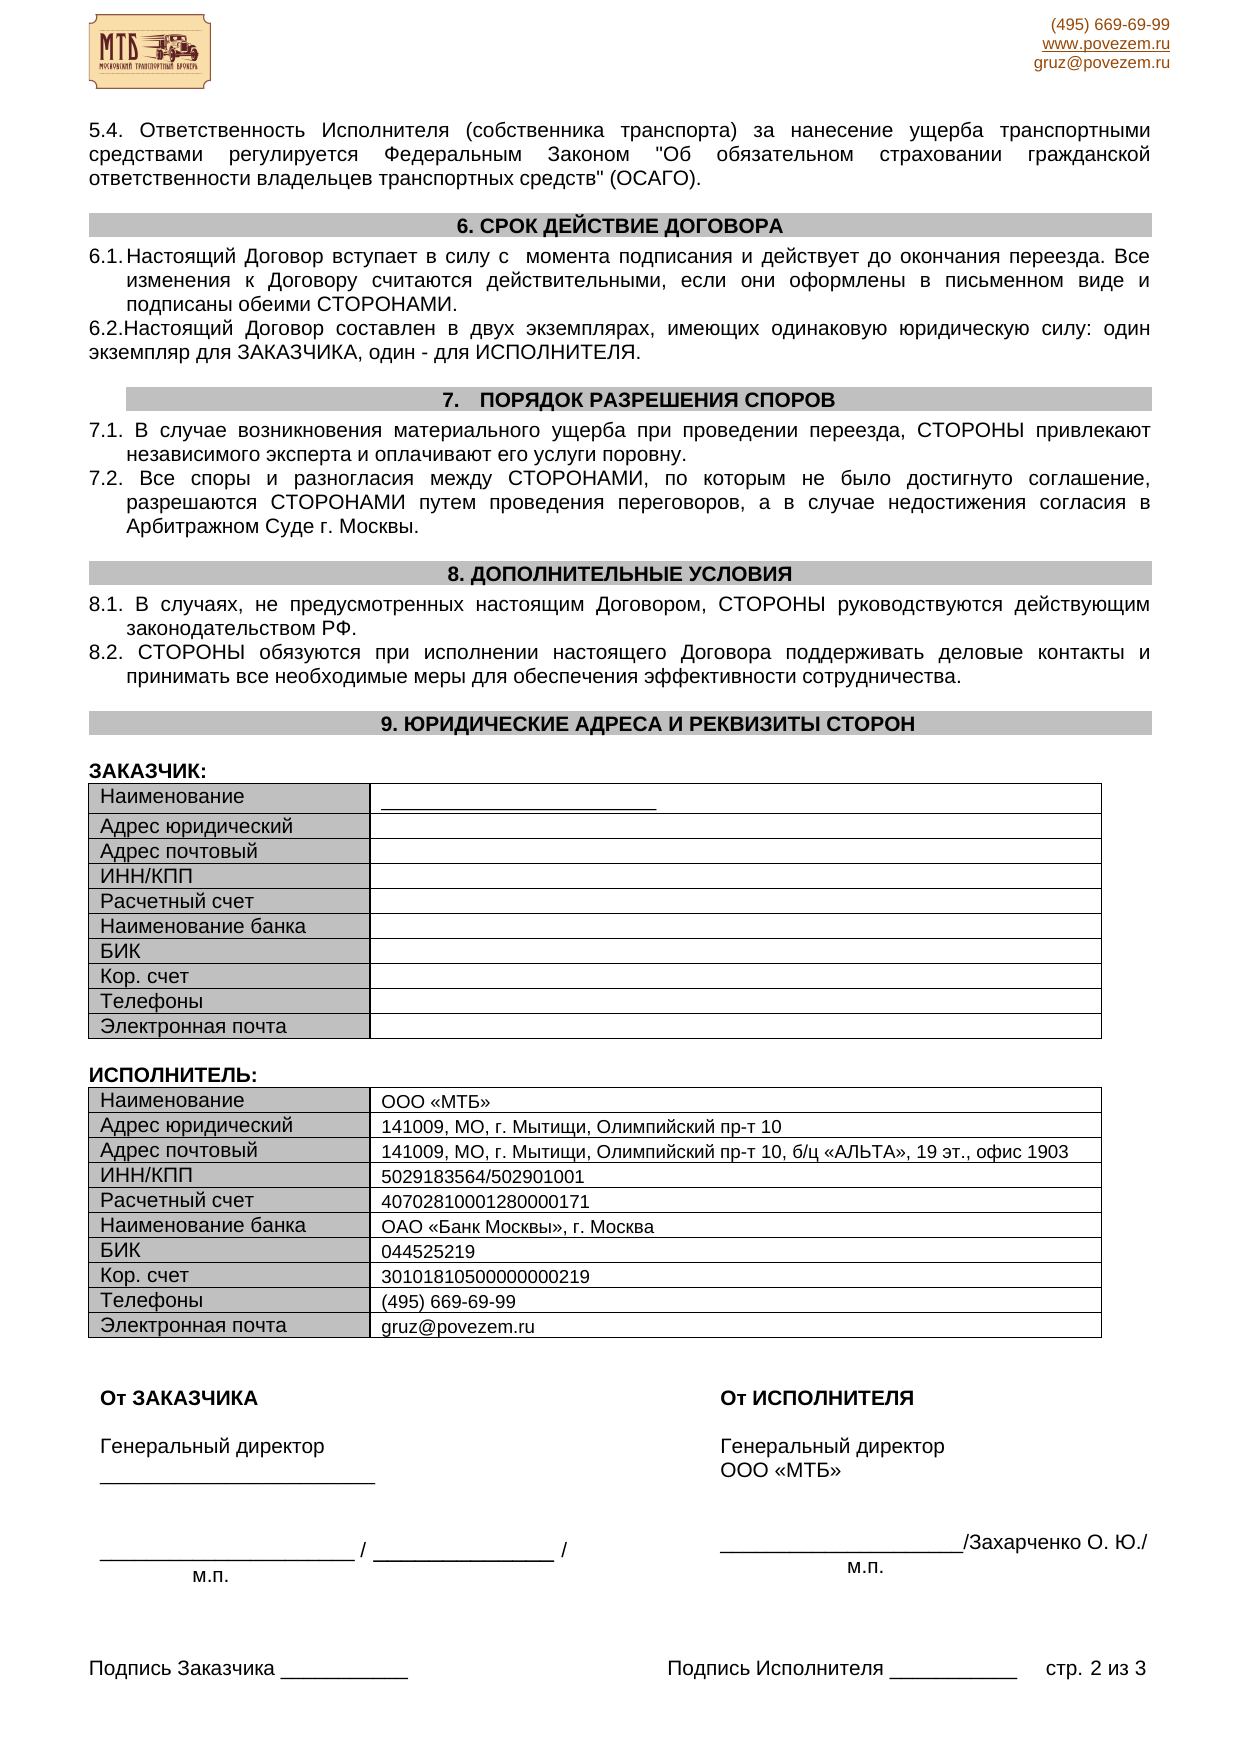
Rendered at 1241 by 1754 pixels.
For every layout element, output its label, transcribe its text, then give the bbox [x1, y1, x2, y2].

table_cell Телефоны [89, 989, 369, 1013]
table_cell Адрес почтовый [89, 839, 369, 863]
table_cell [371, 864, 1101, 888]
table_header Наименование [89, 784, 369, 813]
text 6. СРОК ДЕЙСТВИЕ ДОГОВОРА [89, 213, 1152, 237]
text 7.2. Все споры и разногласия между СТОРОНАМИ, по которым не было достигнуто соглашение, разрешаются СТОРОНАМИ путем проведения переговоров, а в случае недостижения согласия в Арбитражном Суде г. Москвы. [89, 466, 1152, 537]
table_header [371, 784, 1101, 813]
table_cell БИК [89, 939, 369, 963]
text 6.2.Настоящий Договор составлен в двух экземплярах, имеющих одинаковую юридическую силу: один экземпляр для ЗАКАЗЧИКА, один - для ИСПОЛНИТЕЛЯ. [89, 316, 1152, 363]
table_cell Адрес почтовый [89, 1138, 369, 1162]
table_cell [371, 1014, 1101, 1038]
table_cell Адрес юридический [89, 1113, 369, 1137]
table_header От ИСПОЛНИТЕЛЯ [709, 1362, 1167, 1410]
text ЗАКАЗЧИК: [89, 759, 1152, 783]
text 8.2. СТОРОНЫ обязуются при исполнении настоящего Договора поддерживать деловые контакты и принимать все необходимые меры для обеспечения эффективности сотрудничества. [89, 639, 1152, 687]
table_cell [371, 814, 1101, 838]
table_cell 40702810001280000171 [371, 1188, 1101, 1212]
picture [88, 14, 211, 89]
table_cell [371, 914, 1101, 938]
text 5.4. Ответственность Исполнителя (собственника транспорта) за нанесение ущерба транспортными средствами регулируется Федеральным Законом "Об обязательном страховании гражданской ответственности владельцев транспортных средств" (ОСАГО). [89, 118, 1152, 189]
table_cell Расчетный счет [89, 1188, 369, 1212]
table_header ООО «МТБ» [371, 1088, 1101, 1112]
table_cell [371, 889, 1101, 913]
table_cell (495) 669-69-99 [371, 1288, 1101, 1312]
table_cell 30101810500000000219 [371, 1263, 1101, 1287]
table_cell Генеральный директор ООО «МТБ» _____________________/Захарченко О. Ю./ м.п. [709, 1410, 1167, 1587]
table_cell Электронная почта [89, 1313, 369, 1337]
table_cell [371, 839, 1101, 863]
table_header От ЗАКАЗЧИКА [89, 1362, 709, 1410]
table_cell 141009, МО, г. Мытищи, Олимпийский пр-т 10 [371, 1113, 1101, 1137]
table_cell Кор. счет [89, 964, 369, 988]
table_cell Наименование банка [89, 1213, 369, 1237]
table_cell Генеральный директор ______________________ / _____________ / м.п. [89, 1410, 709, 1587]
table_cell Кор. счет [89, 1263, 369, 1287]
table_cell Адрес юридический [89, 814, 369, 838]
table_cell gruz@povezem.ru [371, 1313, 1101, 1337]
text ИСПОЛНИТЕЛЬ: [89, 1063, 1152, 1087]
list Настоящий Договор вступает в силу с момента подписания и действует до окончания переезда. Все изменения к Договору считаются действительными, если они оформлены в письменном виде и подписаны обеими СТОРОНАМИ. [89, 244, 1152, 316]
table_cell ОАО «Банк Москвы», г. Москва [371, 1213, 1101, 1237]
table_cell 044525219 [371, 1238, 1101, 1262]
table_header Наименование [89, 1088, 369, 1112]
text 9. ЮРИДИЧЕСКИЕ АДРЕСА И РЕКВИЗИТЫ СТОРОН [89, 711, 1152, 735]
table_cell Электронная почта [89, 1014, 369, 1038]
list ПОРЯДОК РАЗРЕШЕНИЯ СПОРОВ [126, 387, 1152, 411]
table_cell Наименование банка [89, 914, 369, 938]
table_cell ИНН/КПП [89, 1163, 369, 1187]
table_cell [371, 939, 1101, 963]
table_cell Телефоны [89, 1288, 369, 1312]
table_cell БИК [89, 1238, 369, 1262]
table_cell [371, 989, 1101, 1013]
table_cell [371, 964, 1101, 988]
text 8. ДОПОЛНИТЕЛЬНЫЕ УСЛОВИЯ [89, 561, 1152, 585]
text 8.1. В случаях, не предусмотренных настоящим Договором, СТОРОНЫ руководствуются действующим законодательством РФ. [89, 592, 1152, 639]
text 7.1. В случае возникновения материального ущерба при проведении переезда, СТОРОНЫ привлекают независимого эксперта и оплачивают его услуги поровну. [89, 418, 1152, 466]
table_cell ИНН/КПП [89, 864, 369, 888]
table_cell 5029183564/502901001 [371, 1163, 1101, 1187]
table_cell Расчетный счет [89, 889, 369, 913]
table_cell 141009, МО, г. Мытищи, Олимпийский пр-т 10, б/ц «АЛЬТА», 19 эт., офис 1903 [371, 1138, 1101, 1162]
